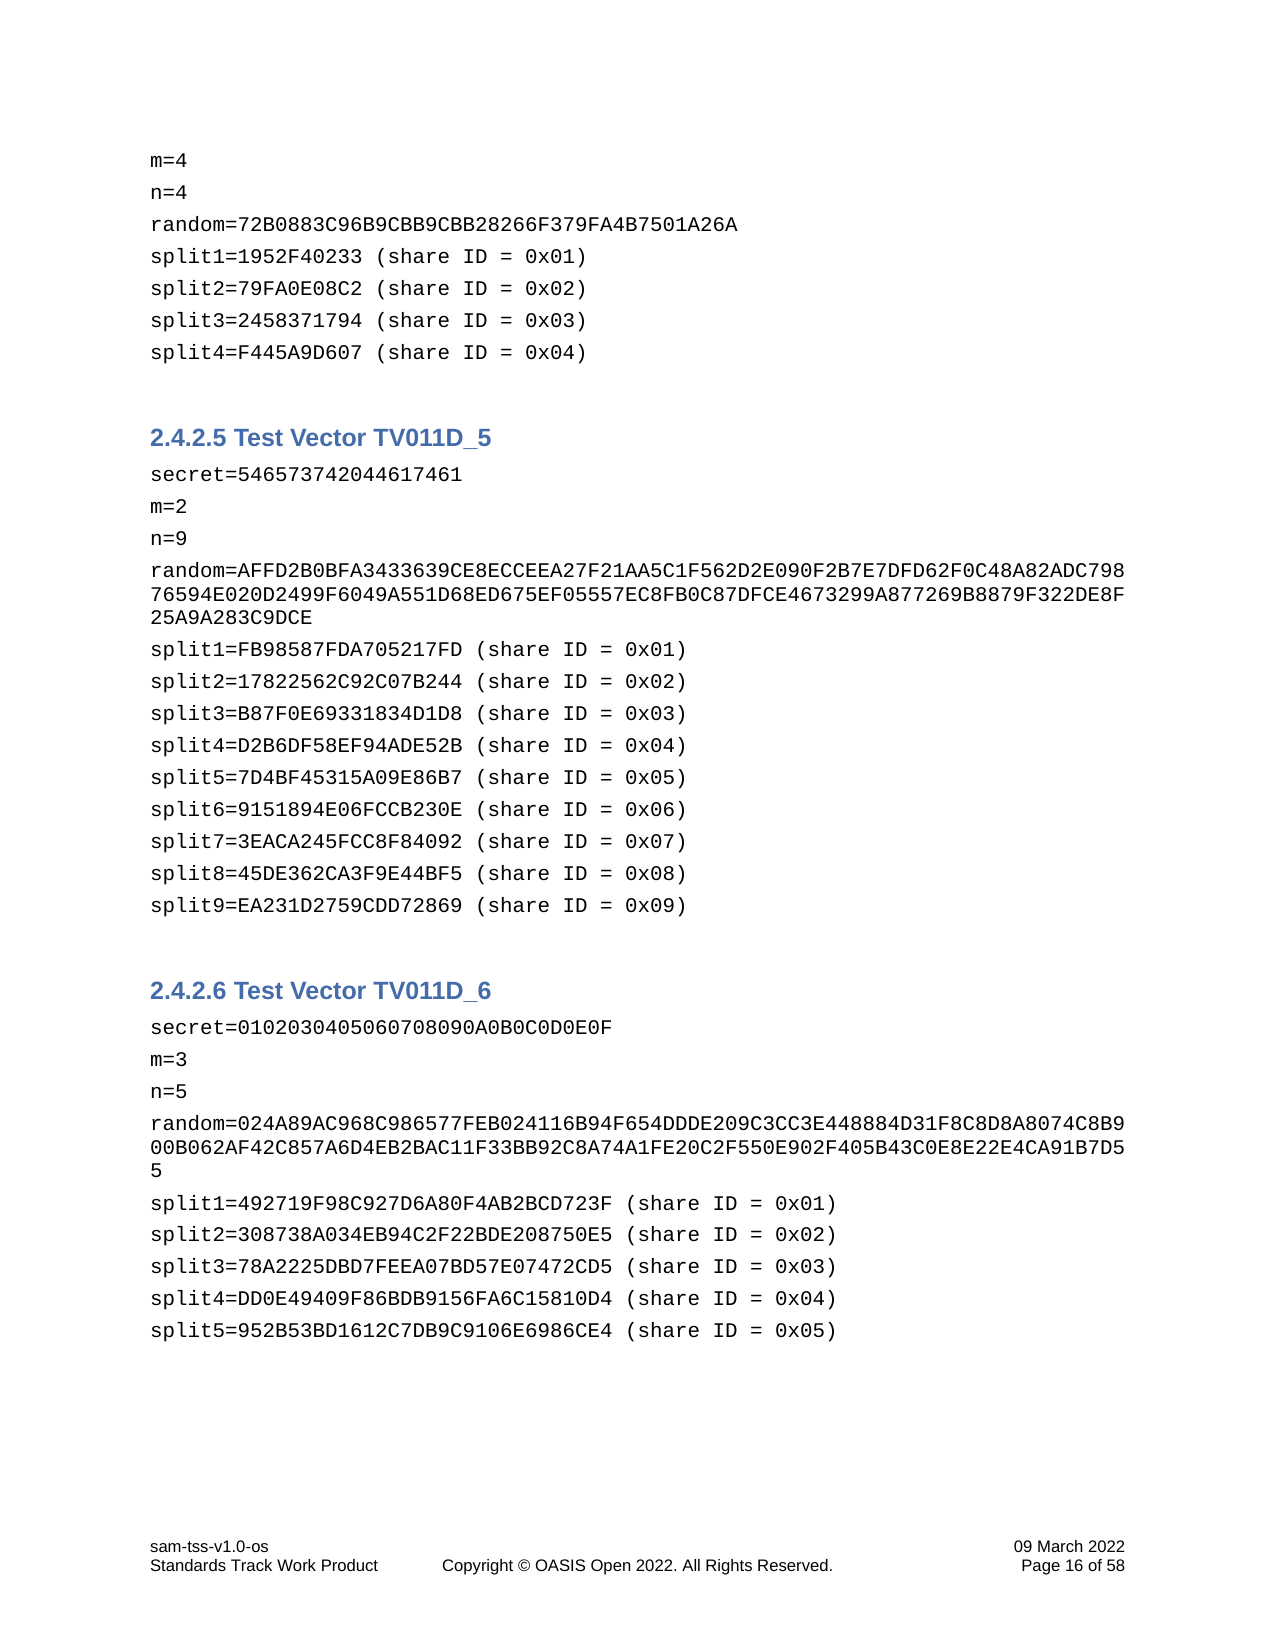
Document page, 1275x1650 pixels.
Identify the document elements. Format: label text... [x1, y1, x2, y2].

text random=72B0883C96B9CBB9CBB28266F379FA4B7501A26A [150, 214, 1125, 238]
text split9=EA231D2759CDD72869 (share ID = 0x09) [150, 895, 1125, 919]
text split5=952B53BD1612C7DB9C9106E6986CE4 (share ID = 0x05) [150, 1320, 1125, 1344]
text split5=7D4BF45315A09E86B7 (share ID = 0x05) [150, 767, 1125, 791]
text n=4 [150, 182, 1125, 206]
text split6=9151894E06FCCB230E (share ID = 0x06) [150, 799, 1125, 823]
text split3=2458371794 (share ID = 0x03) [150, 310, 1125, 333]
text n=9 [150, 528, 1125, 552]
text split3=78A2225DBD7FEEA07BD57E07472CD5 (share ID = 0x03) [150, 1256, 1125, 1280]
text n=5 [150, 1081, 1125, 1105]
text split8=45DE362CA3F9E44BF5 (share ID = 0x08) [150, 863, 1125, 887]
text split7=3EACA245FCC8F84092 (share ID = 0x07) [150, 831, 1125, 855]
text split1=1952F40233 (share ID = 0x01) [150, 246, 1125, 269]
text split4=DD0E49409F86BDB9156FA6C15810D4 (share ID = 0x04) [150, 1288, 1125, 1312]
text random=024A89AC968C986577FEB024116B94F654DDDE209C3CC3E448884D31F8C8D8A8074C8B900B062AF42C857A6D4EB2BAC11F33BB92C8A74A1FE20C2F550E902F405B43C0E8E22E4CA91B7D55 [150, 1113, 1125, 1184]
text secret=0102030405060708090A0B0C0D0E0F [150, 1017, 1125, 1041]
text split1=492719F98C927D6A80F4AB2BCD723F (share ID = 0x01) [150, 1192, 1125, 1216]
subtitle Test Vector TV011D_6 [150, 976, 1125, 1005]
text split4=F445A9D607 (share ID = 0x04) [150, 342, 1125, 366]
text m=3 [150, 1049, 1125, 1073]
subtitle Test Vector TV011D_5 [150, 423, 1125, 452]
text split3=B87F0E69331834D1D8 (share ID = 0x03) [150, 703, 1125, 727]
text split2=308738A034EB94C2F22BDE208750E5 (share ID = 0x02) [150, 1224, 1125, 1248]
text m=2 [150, 496, 1125, 520]
text random=AFFD2B0BFA3433639CE8ECCEEA27F21AA5C1F562D2E090F2B7E7DFD62F0C48A82ADC79876594E020D2499F6049A551D68ED675EF05557EC8FB0C87DFCE4673299A877269B8879F322DE8F25A9A283C9DCE [150, 560, 1125, 631]
text secret=546573742044617461 [150, 464, 1125, 488]
text split1=FB98587FDA705217FD (share ID = 0x01) [150, 639, 1125, 663]
text m=4 [150, 150, 1125, 174]
text split4=D2B6DF58EF94ADE52B (share ID = 0x04) [150, 735, 1125, 759]
text split2=17822562C92C07B244 (share ID = 0x02) [150, 671, 1125, 695]
text split2=79FA0E08C2 (share ID = 0x02) [150, 278, 1125, 302]
